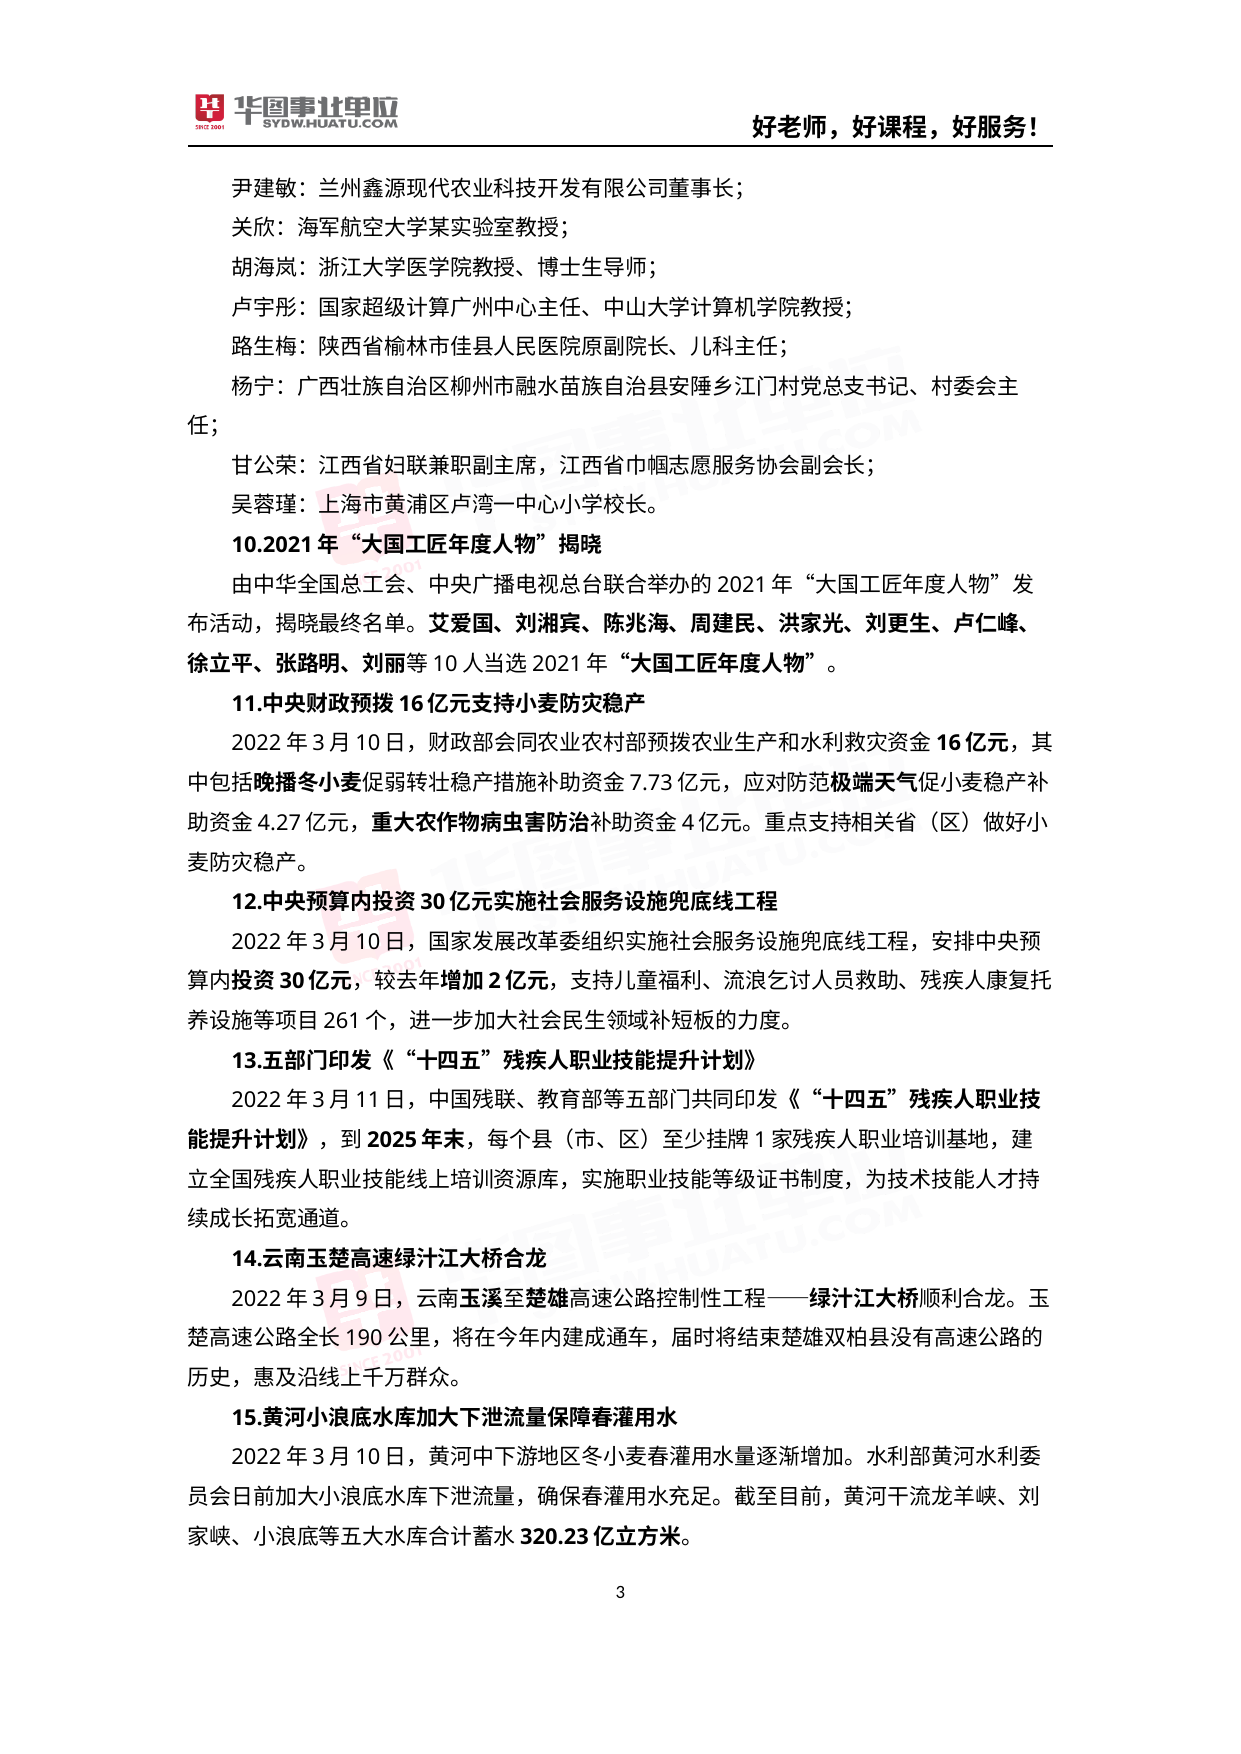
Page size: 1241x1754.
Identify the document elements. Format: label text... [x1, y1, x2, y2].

text 胡海岚：浙江大学医学院教授、博士生导师； [187, 250, 1053, 282]
text 杨宁：广西壮族自治区柳州市融水苗族自治县安陲乡江门村党总支书记、村委会主任； [187, 369, 1053, 440]
text 10.2021年“大国工匠年度人物”揭晓 [187, 527, 1053, 559]
text 15.黄河小浪底水库加大下泄流量保障春灌用水 [187, 1400, 1053, 1431]
text 吴蓉瑾：上海市黄浦区卢湾一中心小学校长。 [187, 487, 1053, 519]
text 卢宇彤：国家超级计算广州中心主任、中山大学计算机学院教授； [187, 289, 1053, 321]
text 路生梅：陕西省榆林市佳县人民医院原副院长、儿科主任； [187, 329, 1053, 361]
text 由中华全国总工会、中央广播电视总台联合举办的2021年“大国工匠年度人物”发布活动，揭晓最终名单。艾爱国、刘湘宾、陈兆海、周建民、洪家光、刘更生、卢仁峰、徐立平、张路明、刘丽等10人当选2021年“大国工匠年度人物”。 [187, 567, 1053, 678]
picture [187, 88, 406, 136]
text 2022年3月10日，财政部会同农业农村部预拨农业生产和水利救灾资金16亿元，其中包括晚播冬小麦促弱转壮稳产措施补助资金7.73亿元，应对防范极端天气促小麦稳产补助资金4.27亿元，重大农作物病虫害防治补助资金4亿元。重点支持相关省（区）做好小麦防灾稳产。 [187, 725, 1053, 876]
text 11.中央财政预拨16亿元支持小麦防灾稳产 [187, 686, 1053, 717]
text 尹建敏：兰州鑫源现代农业科技开发有限公司董事长； [187, 171, 1053, 202]
text 12.中央预算内投资30亿元实施社会服务设施兜底线工程 [187, 884, 1053, 916]
text 14.云南玉楚高速绿汁江大桥合龙 [187, 1241, 1053, 1273]
text 2022年3月10日，国家发展改革委组织实施社会服务设施兜底线工程，安排中央预算内投资30亿元，较去年增加2亿元，支持儿童福利、流浪乞讨人员救助、残疾人康复托养设施等项目261个，进一步加大社会民生领域补短板的力度。 [187, 924, 1053, 1035]
text 关欣：海军航空大学某实验室教授； [187, 210, 1053, 242]
text 甘公荣：江西省妇联兼职副主席，江西省巾帼志愿服务协会副会长； [187, 448, 1053, 479]
text 13.五部门印发《“十四五”残疾人职业技能提升计划》 [187, 1043, 1053, 1074]
text 2022年3月10日，黄河中下游地区冬小麦春灌用水量逐渐增加。水利部黄河水利委员会日前加大小浪底水库下泄流量，确保春灌用水充足。截至目前，黄河干流龙羊峡、刘家峡、小浪底等五大水库合计蓄水320.23亿立方米。 [187, 1439, 1053, 1550]
text 2022年3月9日，云南玉溪至楚雄高速公路控制性工程——绿汁江大桥顺利合龙。玉楚高速公路全长190公里，将在今年内建成通车，届时将结束楚雄双柏县没有高速公路的历史，惠及沿线上千万群众。 [187, 1281, 1053, 1392]
text 2022年3月11日，中国残联、教育部等五部门共同印发《“十四五”残疾人职业技能提升计划》，到2025年末，每个县（市、区）至少挂牌1家残疾人职业培训基地，建立全国残疾人职业技能线上培训资源库，实施职业技能等级证书制度，为技术技能人才持续成长拓宽通道。 [187, 1082, 1053, 1233]
